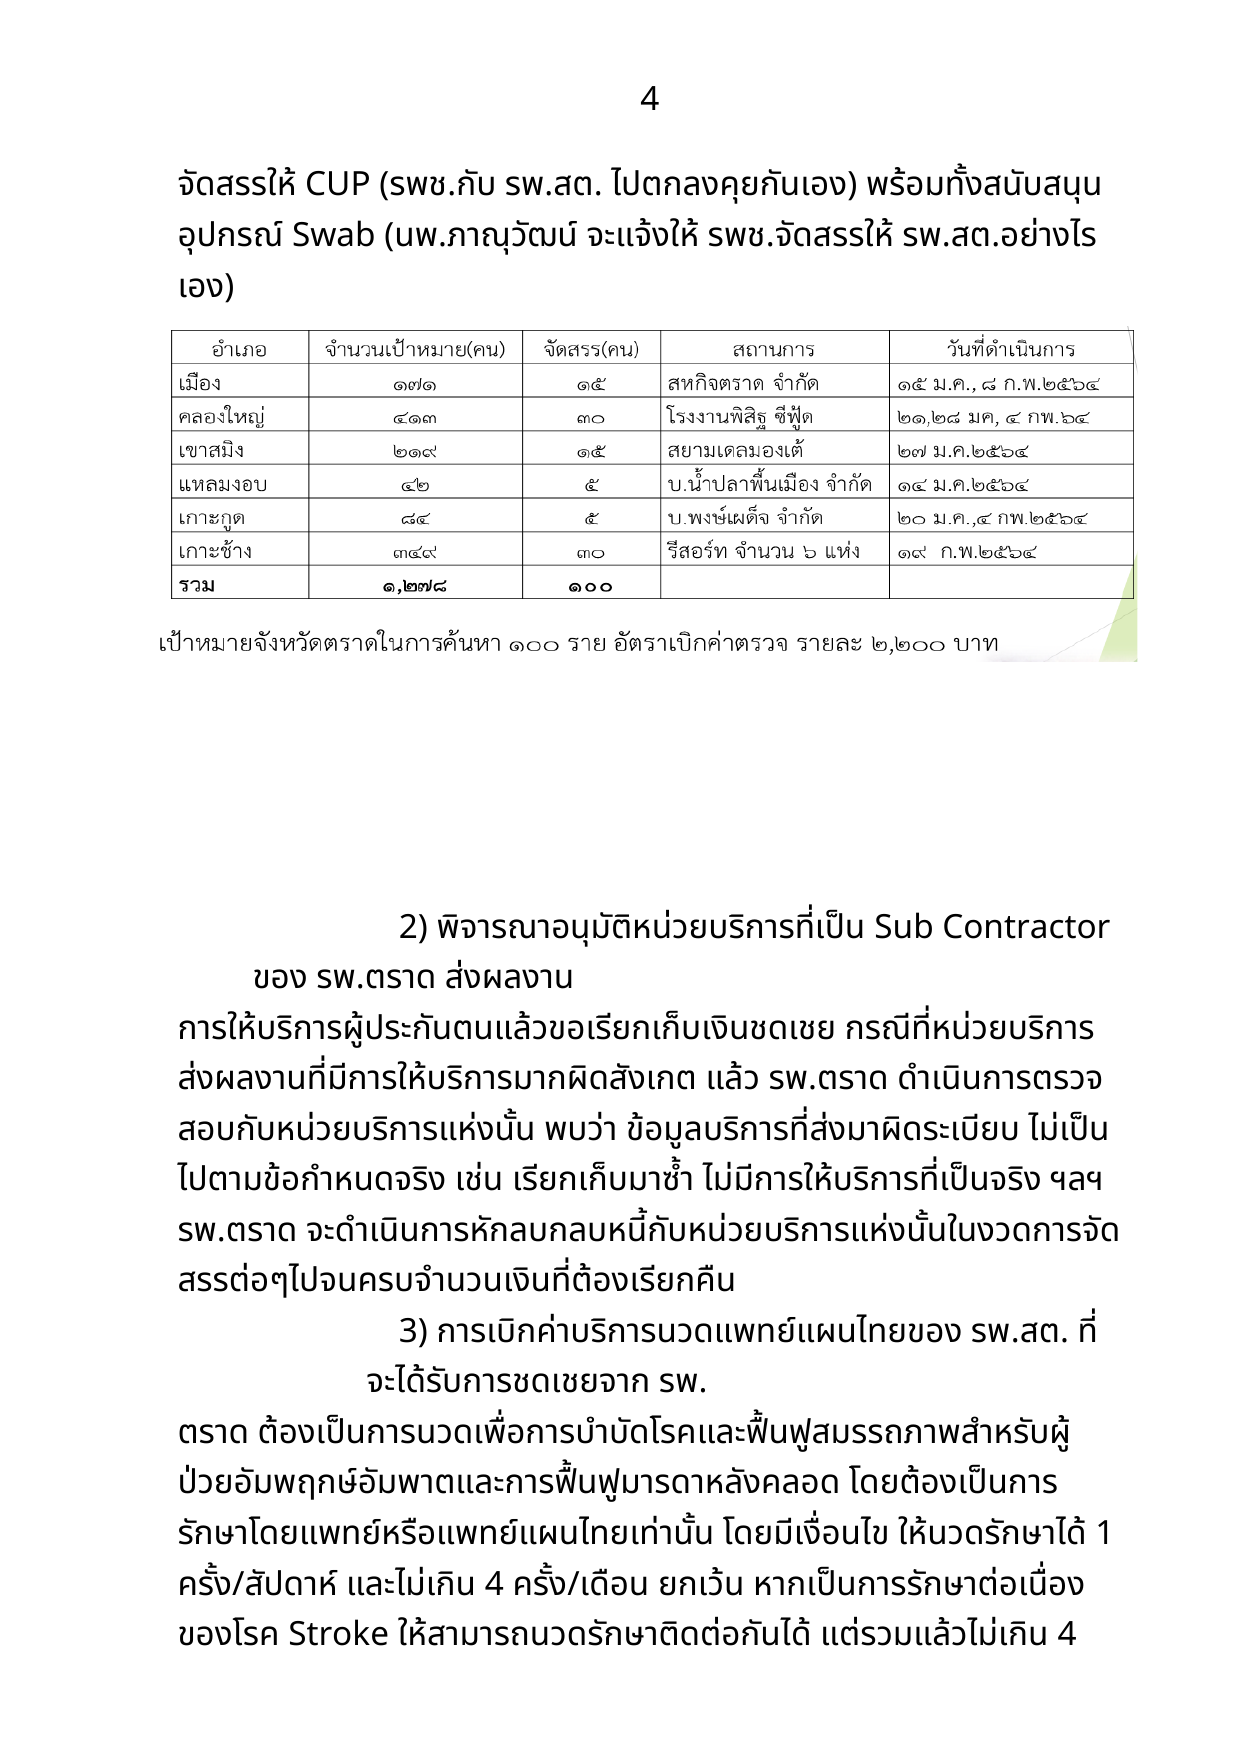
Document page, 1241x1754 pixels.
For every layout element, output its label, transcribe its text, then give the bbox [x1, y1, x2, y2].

text 3) การเบิกค่าบริการนวดแพทย์แผนไทยของ รพ.สต. ที่จะได้รับการชดเชยจาก รพ. [366, 1307, 1122, 1408]
text 2) พิจารณาอนุมัติหน่วยบริการที่เป็น Sub Contractor ของ รพ.ตราด ส่งผลงาน [252, 902, 1122, 1004]
text การให้บริการผู้ประกันตนแล้วขอเรียกเก็บเงินชดเชย กรณีที่หน่วยบริการส่งผลงานที่มีการให้บริการมากผิดสังเกต แล้ว รพ.ตราด ดำเนินการตรวจสอบกับหน่วยบริการแห่งนั้น พบว่า ข้อมูลบริการที่ส่งมาผิดระเบียบ ไม่เป็นไปตามข้อกำหนดจริง เช่น เรียกเก็บมาซ้ำ ไม่มีการให้บริการที่เป็นจริง ฯลฯ รพ.ตราด จะดำเนินการหักลบกลบหนี้กับหน่วยบริการแห่งนั้นในงวดการจัดสรรต่อๆไปจนครบจำนวนเงินที่ต้องเรียกคืน [177, 1004, 1122, 1307]
picture [154, 326, 1138, 662]
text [177, 160, 1122, 312]
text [177, 1408, 1122, 1661]
